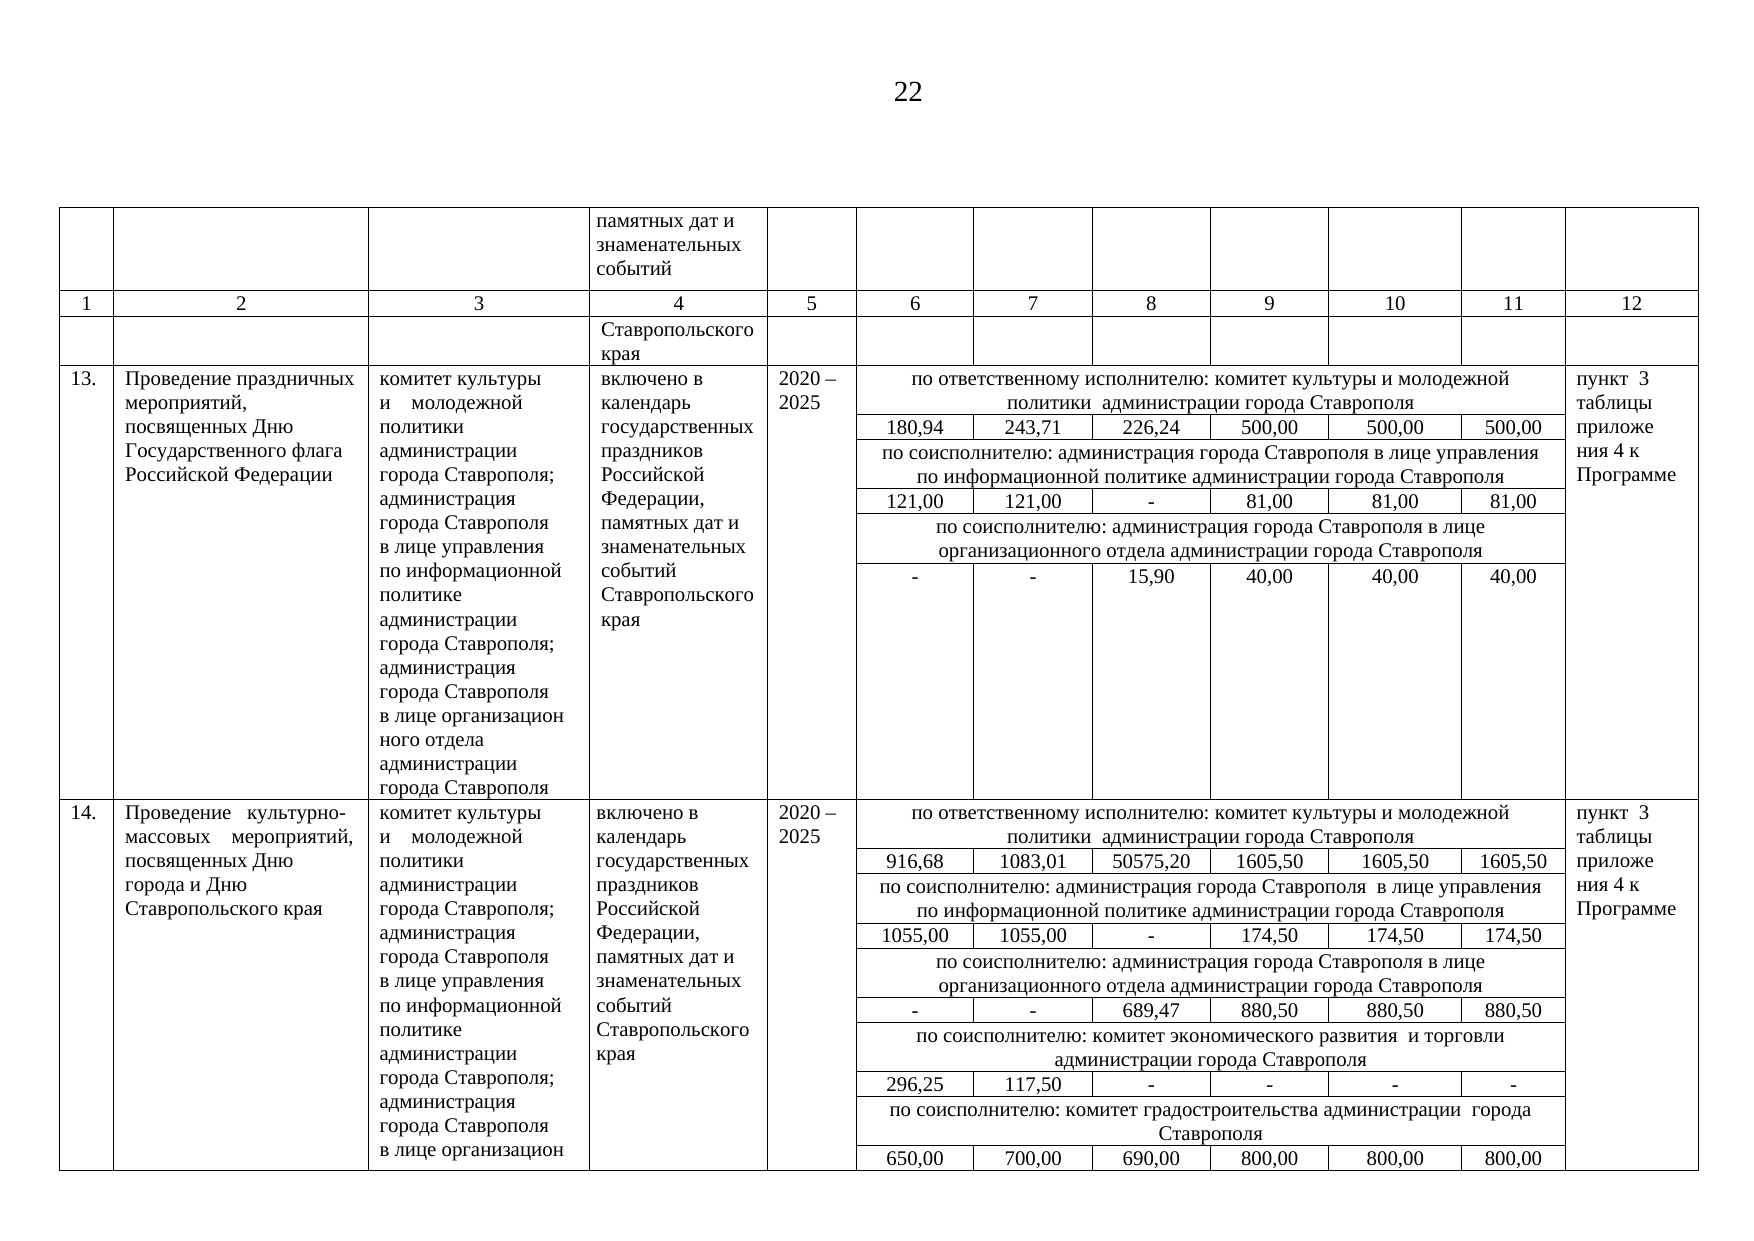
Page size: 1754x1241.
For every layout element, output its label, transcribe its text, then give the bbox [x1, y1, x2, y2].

table_cell 880,50 [1211, 998, 1328, 1022]
table_cell [857, 317, 973, 365]
table_cell [369, 317, 589, 365]
table_cell по соисполнителю: администрация города Ставрополя в лице организационного отдела администрации города Ставрополя [857, 514, 1565, 562]
table_cell по ответственному исполнителю: комитет культуры и молодежной политики администрации города Ставрополя [857, 800, 1565, 848]
table_cell [1093, 208, 1210, 289]
table_cell 2020 – 2025 [768, 366, 856, 799]
table_cell 500,00 [1462, 415, 1565, 439]
table_cell 117,50 [974, 1072, 1092, 1096]
table_cell [1211, 317, 1328, 365]
table_cell 4 [590, 291, 767, 316]
table_cell 180,94 [857, 415, 973, 439]
table_cell [60, 317, 113, 365]
table_cell Проведение праздничных мероприятий, посвященных Дню Государственного флага Российской Федерации [114, 366, 368, 799]
table_cell 10 [1329, 291, 1461, 316]
table_cell - [1211, 1072, 1328, 1096]
table_cell 2 [114, 291, 368, 316]
table_cell 650,00 [857, 1146, 973, 1170]
table_cell [1329, 317, 1461, 365]
table_cell [114, 317, 368, 365]
table_cell 14. [60, 800, 113, 1170]
table_cell 800,00 [1462, 1146, 1565, 1170]
table_cell по ответственному исполнителю: комитет культуры и молодежной политики администрации города Ставрополя [857, 366, 1565, 414]
table_cell - [857, 998, 973, 1022]
table_cell комитет культуры и молодежной политики администрации города Ставрополя; администрация города Ставрополя в лице управления по информационной политике администрации города Ставрополя; администрация города Ставрополя в лице организацион ного отдела администрации города Ставрополя; комитет [369, 800, 589, 1170]
table_cell 1605,50 [1462, 849, 1565, 873]
table_cell [1566, 317, 1698, 365]
table_cell комитет культуры и молодежной политики администрации города Ставрополя; администрация города Ставрополя в лице управления по информационной политике администрации города Ставрополя; администрация города Ставрополя в лице организацион ного отдела администрации города Ставрополя [369, 366, 589, 799]
table_cell 40,00 [1211, 564, 1328, 799]
table_cell 689,47 [1093, 998, 1210, 1022]
table_cell 121,00 [974, 489, 1092, 513]
table_cell 6 [857, 291, 973, 316]
table_cell 1055,00 [974, 924, 1092, 947]
table_cell 2020 – 2025 [768, 800, 856, 1170]
table_cell пункт 3 таблицы приложе ния 4 к Программе [1566, 800, 1698, 1170]
table_cell 1055,00 [857, 924, 973, 947]
table_cell - [1329, 1072, 1461, 1096]
table_cell по соисполнителю: комитет градостроительства администрации города Ставрополя [857, 1097, 1565, 1145]
table_cell 15,90 [1093, 564, 1210, 799]
table_cell [1462, 208, 1565, 289]
table_cell [1093, 317, 1210, 365]
table_cell включено в календарь государственных праздников Российской Федерации, памятных дат и знаменательных событий Ставропольского края [590, 366, 767, 799]
table_cell 11 [1462, 291, 1565, 316]
table_cell 81,00 [1462, 489, 1565, 513]
table_cell - [974, 998, 1092, 1022]
table_cell 226,24 [1093, 415, 1210, 439]
table_cell 296,25 [857, 1072, 973, 1096]
table_cell [974, 208, 1092, 289]
table_cell 7 [974, 291, 1092, 316]
table_cell 174,50 [1462, 924, 1565, 947]
table_cell 40,00 [1329, 564, 1461, 799]
table_cell 174,50 [1211, 924, 1328, 947]
table_cell 50575,20 [1093, 849, 1210, 873]
table_cell 1605,50 [1329, 849, 1461, 873]
table_cell - [1093, 489, 1210, 513]
table_cell 500,00 [1211, 415, 1328, 439]
table_cell - [1462, 1072, 1565, 1096]
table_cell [1566, 366, 1698, 799]
table_cell 1 [60, 291, 113, 316]
table_cell 81,00 [1211, 489, 1328, 513]
table_cell 174,50 [1329, 924, 1461, 947]
table_cell 40,00 [1462, 564, 1565, 799]
table_cell [857, 208, 973, 289]
table_cell 121,00 [857, 489, 973, 513]
table_cell 243,71 [974, 415, 1092, 439]
table_cell по соисполнителю: администрация города Ставрополя в лице организационного отдела администрации города Ставрополя [857, 949, 1565, 997]
table_cell 1083,01 [974, 849, 1092, 873]
table_cell включено в календарь государственных праздников Российской Федерации, памятных дат и знаменательных событий Ставропольского края [590, 800, 767, 1170]
table_cell [1211, 208, 1328, 289]
table_cell 800,00 [1211, 1146, 1328, 1170]
table_cell 690,00 [1093, 1146, 1210, 1170]
table_cell Проведение культурно-массовых мероприятий, посвященных Дню города и Дню Ставропольского края [114, 800, 368, 1170]
table_cell 12 [1566, 291, 1698, 316]
table_cell - [1093, 924, 1210, 947]
table_cell 81,00 [1329, 489, 1461, 513]
table_cell [974, 317, 1092, 365]
table_cell 880,50 [1462, 998, 1565, 1022]
table_cell 13. [60, 366, 113, 799]
table_cell - [1093, 1072, 1210, 1096]
table_cell Ставропольского края [590, 317, 767, 365]
table_cell 916,68 [857, 849, 973, 873]
table_cell [1462, 317, 1565, 365]
table_cell 9 [1211, 291, 1328, 316]
table_cell 800,00 [1329, 1146, 1461, 1170]
table_cell 5 [768, 291, 856, 316]
table_cell 3 [369, 291, 589, 316]
table_cell [1329, 208, 1461, 289]
table_cell по соисполнителю: администрация города Ставрополя в лице управления по информационной политике администрации города Ставрополя [857, 440, 1565, 488]
table_cell 700,00 [974, 1146, 1092, 1170]
table_cell 500,00 [1329, 415, 1461, 439]
table_cell 880,50 [1329, 998, 1461, 1022]
table_cell - [857, 564, 973, 799]
table_cell по соисполнителю: администрация города Ставрополя в лице управления по информационной политике администрации города Ставрополя [857, 874, 1565, 922]
table_cell [768, 317, 856, 365]
table_cell 8 [1093, 291, 1210, 316]
table_cell по соисполнителю: комитет экономического развития и торговли администрации города Ставрополя [857, 1023, 1565, 1071]
table_cell 1605,50 [1211, 849, 1328, 873]
table_cell - [974, 564, 1092, 799]
